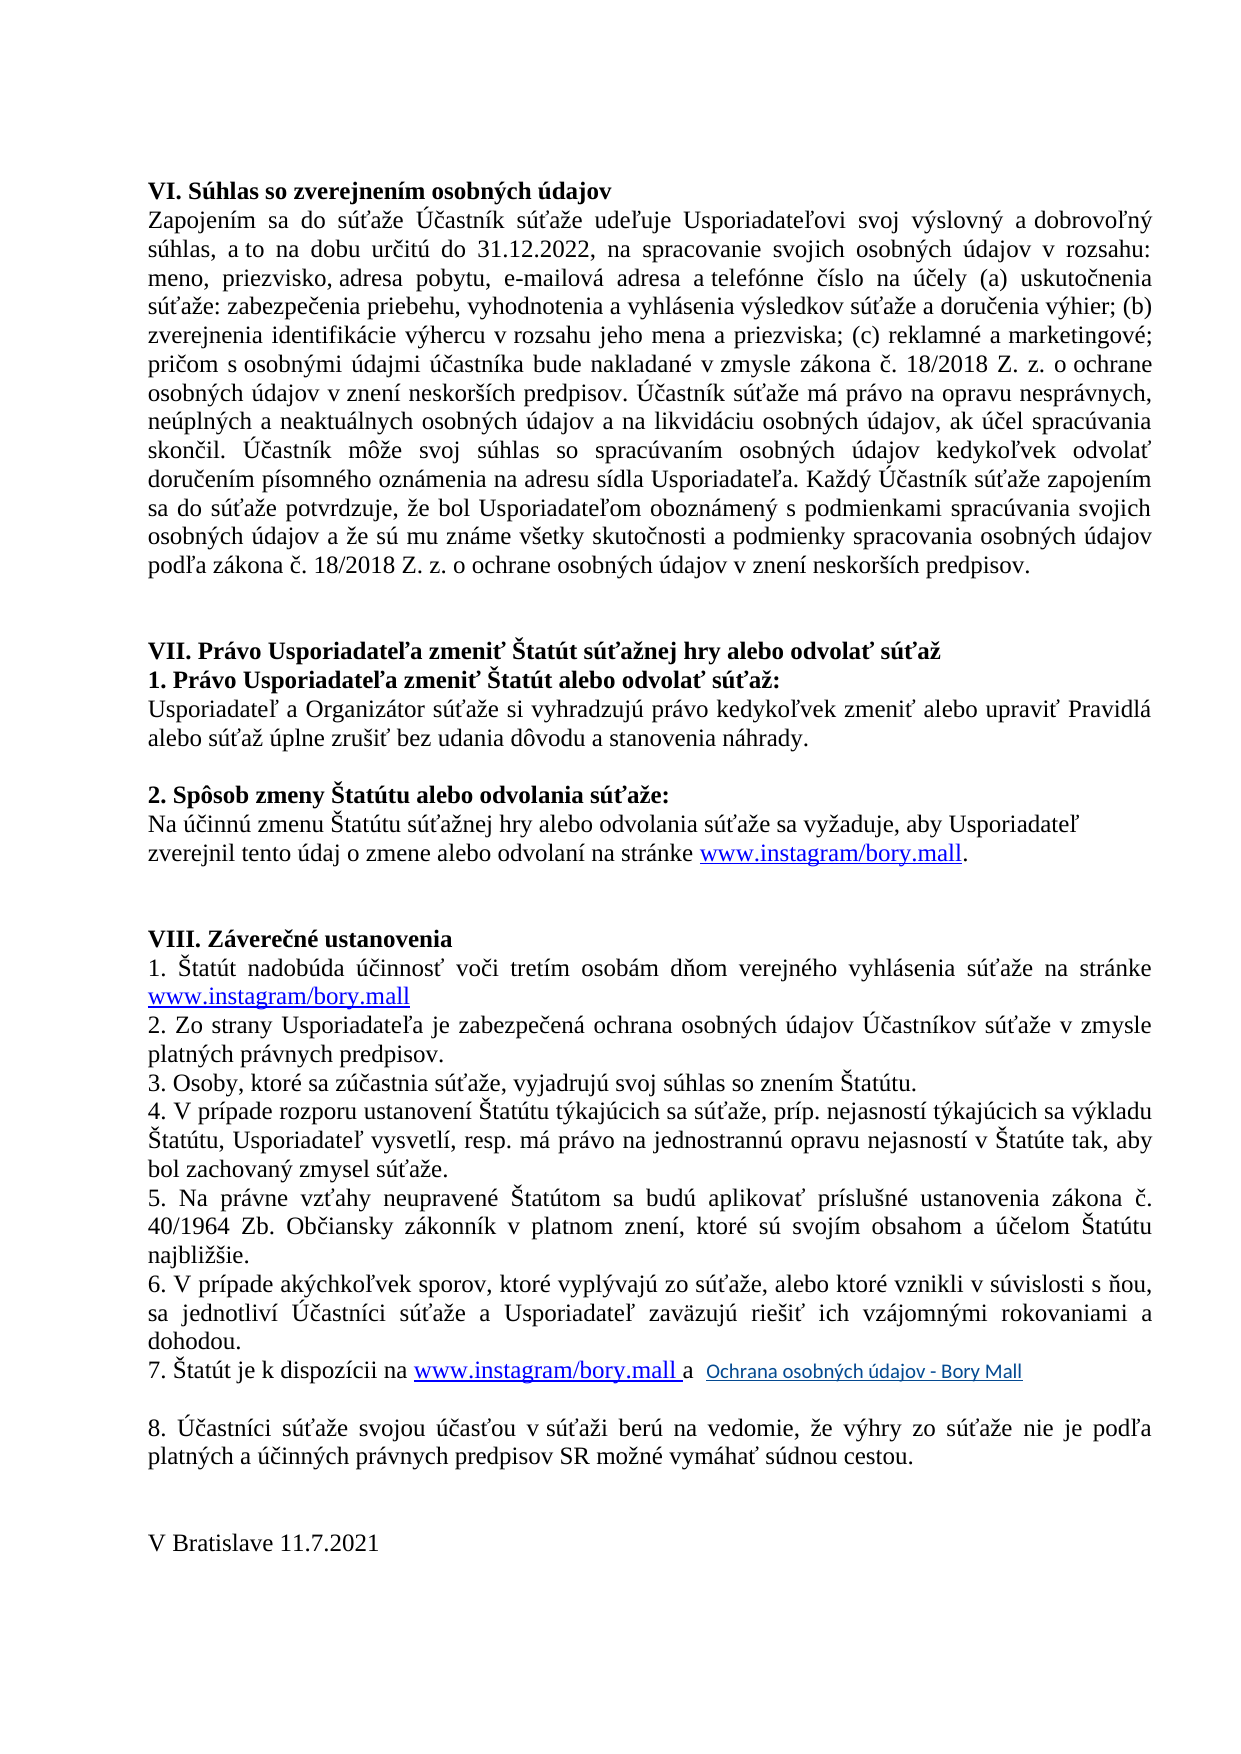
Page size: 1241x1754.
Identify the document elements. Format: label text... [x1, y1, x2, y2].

text Na účinnú zmenu Štatútu súťažnej hry alebo odvolania súťaže sa vyžaduje, aby Usporiadateľ zverejnil tento údaj o zmene alebo odvolaní na stránke www.instagram/bory.mall. [148, 809, 1152, 866]
text Usporiadateľ a Organizátor súťaže si vyhradzujú právo kedykoľvek zmeniť alebo upraviť Pravidlá alebo súťaž úplne zrušiť bez udania dôvodu a stanovenia náhrady. [148, 694, 1152, 751]
text 8. Účastníci súťaže svojou účasťou v súťaži berú na vedomie, že výhry zo súťaže nie je podľa platných a účinných právnych predpisov SR možné vymáhať súdnou cestou. [148, 1413, 1152, 1470]
text 1. Právo Usporiadateľa zmeniť Štatút alebo odvolať súťaž: [148, 665, 1152, 694]
text 4. V prípade rozporu ustanovení Štatútu týkajúcich sa súťaže, príp. nejasností týkajúcich sa výkladu Štatútu, Usporiadateľ vysvetlí, resp. má právo na jednostrannú opravu nejasností v Štatúte tak, aby bol zachovaný zmysel súťaže. [148, 1096, 1152, 1183]
text 7. Štatút je k dispozícii na www.instagram/bory.mall a Ochrana osobných údajov - Bory Mall [148, 1355, 1152, 1384]
text 5. Na právne vzťahy neupravené Štatútom sa budú aplikovať príslušné ustanovenia zákona č. 40/1964 Zb. Občiansky zákonník v platnom znení, ktoré sú svojím obsahom a účelom Štatútu najbližšie. [148, 1183, 1152, 1269]
text 6. V prípade akýchkoľvek sporov, ktoré vyplývajú zo súťaže, alebo ktoré vznikli v súvislosti s ňou, sa jednotliví Účastníci súťaže a Usporiadateľ zaväzujú riešiť ich vzájomnými rokovaniami a dohodou. [148, 1269, 1152, 1355]
text 1. Štatút nadobúda účinnosť voči tretím osobám dňom verejného vyhlásenia súťaže na stránke www.instagram/bory.mall [148, 953, 1152, 1010]
text V Bratislave 11.7.2021 [148, 1528, 1152, 1556]
text 3. Osoby, ktoré sa zúčastnia súťaže, vyjadrujú svoj súhlas so znením Štatútu. [148, 1068, 1152, 1096]
text Zapojením sa do súťaže Účastník súťaže udeľuje Usporiadateľovi svoj výslovný a dobrovoľný súhlas, a to na dobu určitú do 31.12.2022, na spracovanie svojich osobných údajov v rozsahu: meno, priezvisko, adresa pobytu, e-mailová adresa a telefónne číslo na účely (a) uskutočnenia súťaže: zabezpečenia priebehu, vyhodnotenia a vyhlásenia výsledkov súťaže a doručenia výhier; (b) zverejnenia identifikácie výhercu v rozsahu jeho mena a priezviska; (c) reklamné a marketingové; pričom s osobnými údajmi účastníka bude nakladané v zmysle zákona č. 18/2018 Z. z. o ochrane osobných údajov v znení neskorších predpisov. Účastník súťaže má právo na opravu nesprávnych, neúplných a neaktuálnych osobných údajov a na likvidáciu osobných údajov, ak účel spracúvania skončil. Účastník môže svoj súhlas so spracúvaním osobných údajov kedykoľvek odvolať doručením písomného oznámenia na adresu sídla Usporiadateľa. Každý Účastník súťaže zapojením sa do súťaže potvrdzuje, že bol Usporiadateľom oboznámený s podmienkami spracúvania svojich osobných údajov a že sú mu známe všetky skutočnosti a podmienky spracovania osobných údajov podľa zákona č. 18/2018 Z. z. o ochrane osobných údajov v znení neskorších predpisov. [148, 205, 1152, 579]
text VII. Právo Usporiadateľa zmeniť Štatút súťažnej hry alebo odvolať súťaž [148, 636, 1152, 665]
text VIII. Záverečné ustanovenia [148, 924, 1152, 953]
text VI. Súhlas so zverejnením osobných údajov [148, 176, 1152, 205]
text 2. Zo strany Usporiadateľa je zabezpečená ochrana osobných údajov Účastníkov súťaže v zmysle platných právnych predpisov. [148, 1010, 1152, 1068]
text 2. Spôsob zmeny Štatútu alebo odvolania súťaže: [148, 780, 1152, 809]
